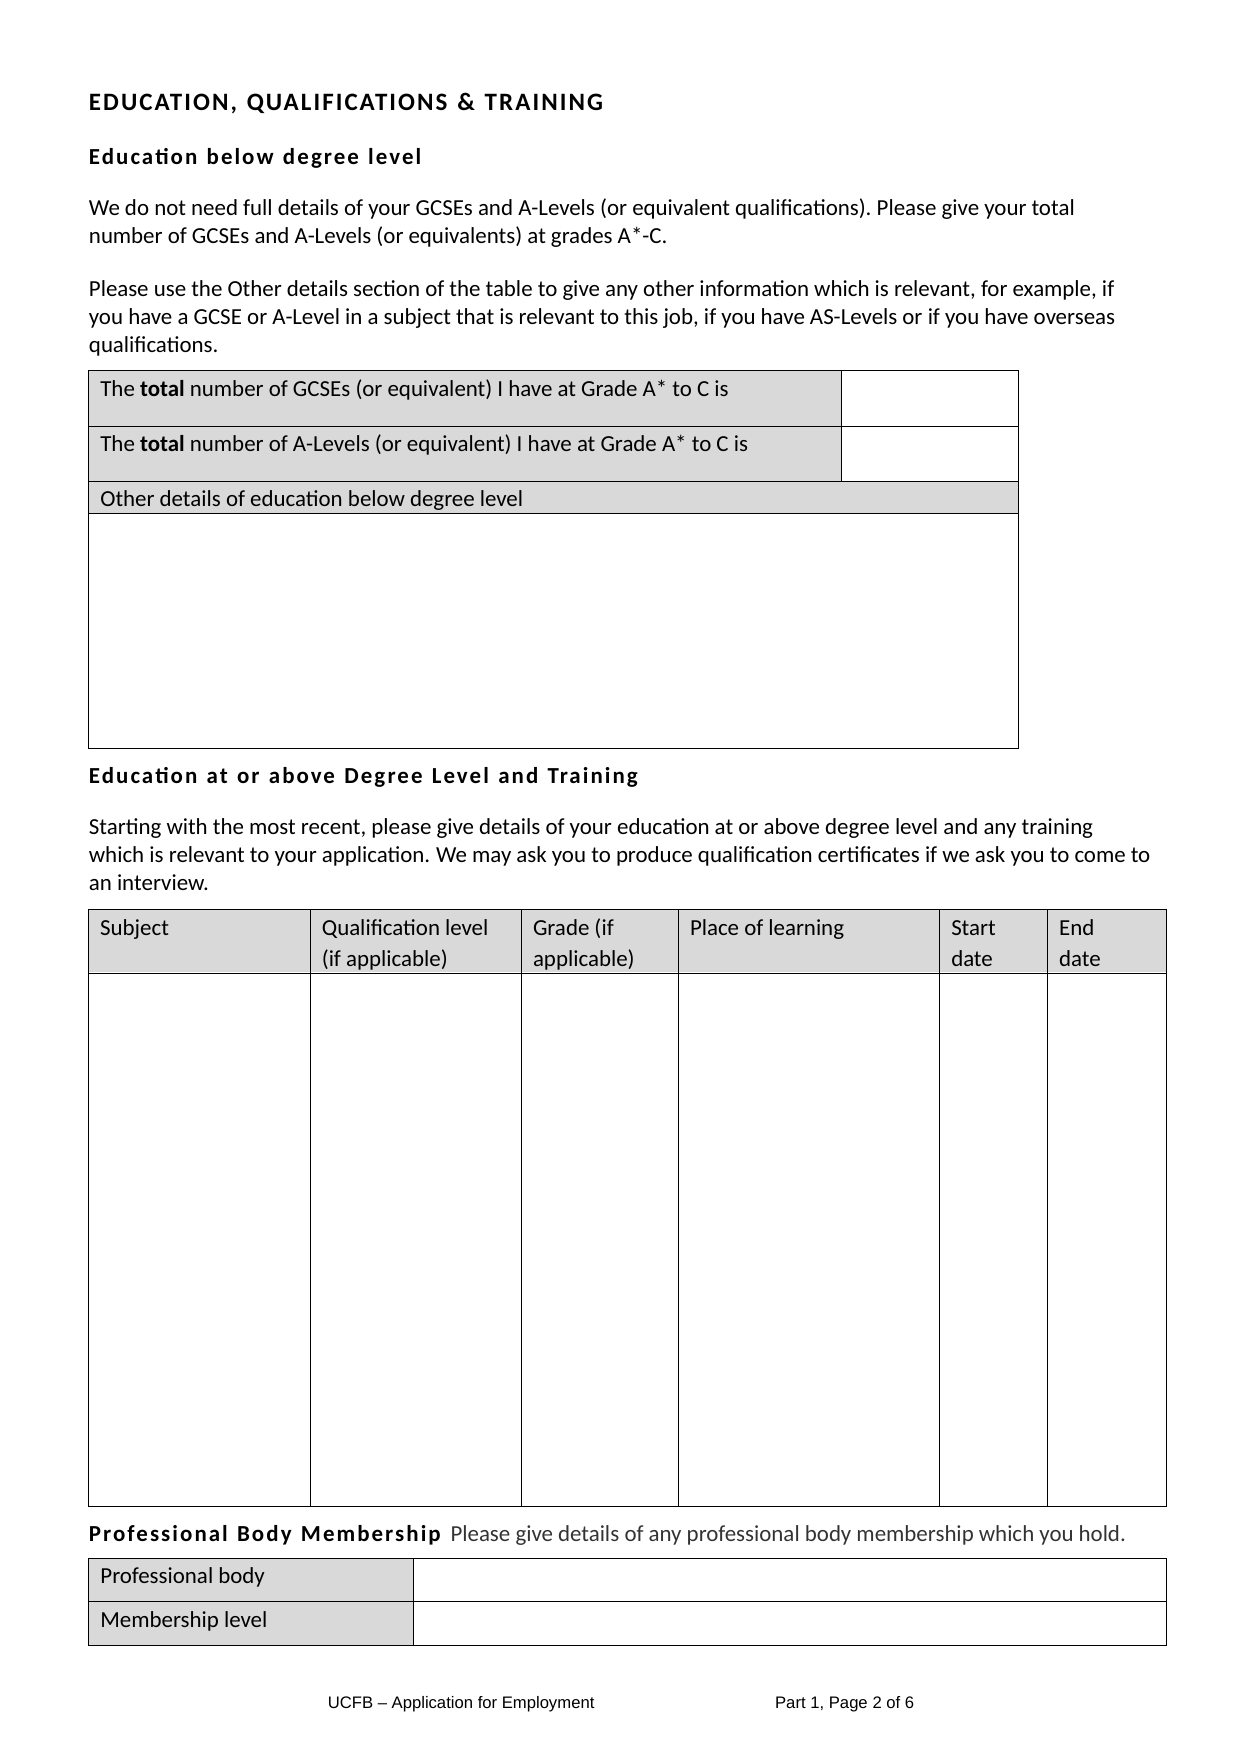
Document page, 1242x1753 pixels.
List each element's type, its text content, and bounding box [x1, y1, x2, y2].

table_header Start date [940, 910, 1047, 972]
table_cell [842, 427, 1018, 481]
table_cell The total number of A-Levels (or equivalent) I have at Grade A* to C is [89, 427, 841, 481]
table_header End date [1048, 910, 1166, 972]
table_header The total number of GCSEs (or equivalent) I have at Grade A* to C is [89, 371, 841, 426]
text Professional Body Membership Please give details of any professional body membership which you hold. [89, 1519, 1153, 1547]
table_header Subject [89, 910, 310, 972]
table_cell [522, 974, 678, 1506]
table_header Qualification level (if applicable) [311, 910, 521, 972]
table_cell [1048, 974, 1166, 1506]
text Starting with the most recent, please give details of your education at or above degree level and any training which is relevant to your application. We may ask you to produce qualification certificates if we ask you to come to an interview. [89, 812, 1153, 896]
table_cell [89, 974, 310, 1506]
table_cell [940, 974, 1047, 1506]
text We do not need full details of your GCSEs and A-Levels (or equivalent qualifications). Please give your total number of GCSEs and A-Levels (or equivalents) at grades A*-C. [89, 193, 1153, 249]
table_cell [414, 1602, 1166, 1645]
table_cell [311, 974, 521, 1506]
table_cell [679, 974, 939, 1506]
text Education at or above Degree Level and Training [89, 761, 1153, 789]
table_header [842, 371, 1018, 426]
subtitle EDUCATION, QUALIFICATIONS & TRAINING [89, 86, 1153, 117]
table_header Grade (if applicable) [522, 910, 678, 972]
table_header [414, 1559, 1166, 1601]
table_header Place of learning [679, 910, 939, 972]
table_header Professional body [89, 1559, 413, 1601]
text Education below degree level [89, 142, 1153, 170]
table_cell Other details of education below degree level [89, 482, 1018, 513]
table_cell Membership level [89, 1602, 413, 1645]
text Please use the Other details section of the table to give any other information which is relevant, for example, if you have a GCSE or A-Level in a subject that is relevant to this job, if you have AS-Levels or if you have overseas qualifications. [89, 274, 1153, 358]
table_cell [89, 514, 1018, 748]
